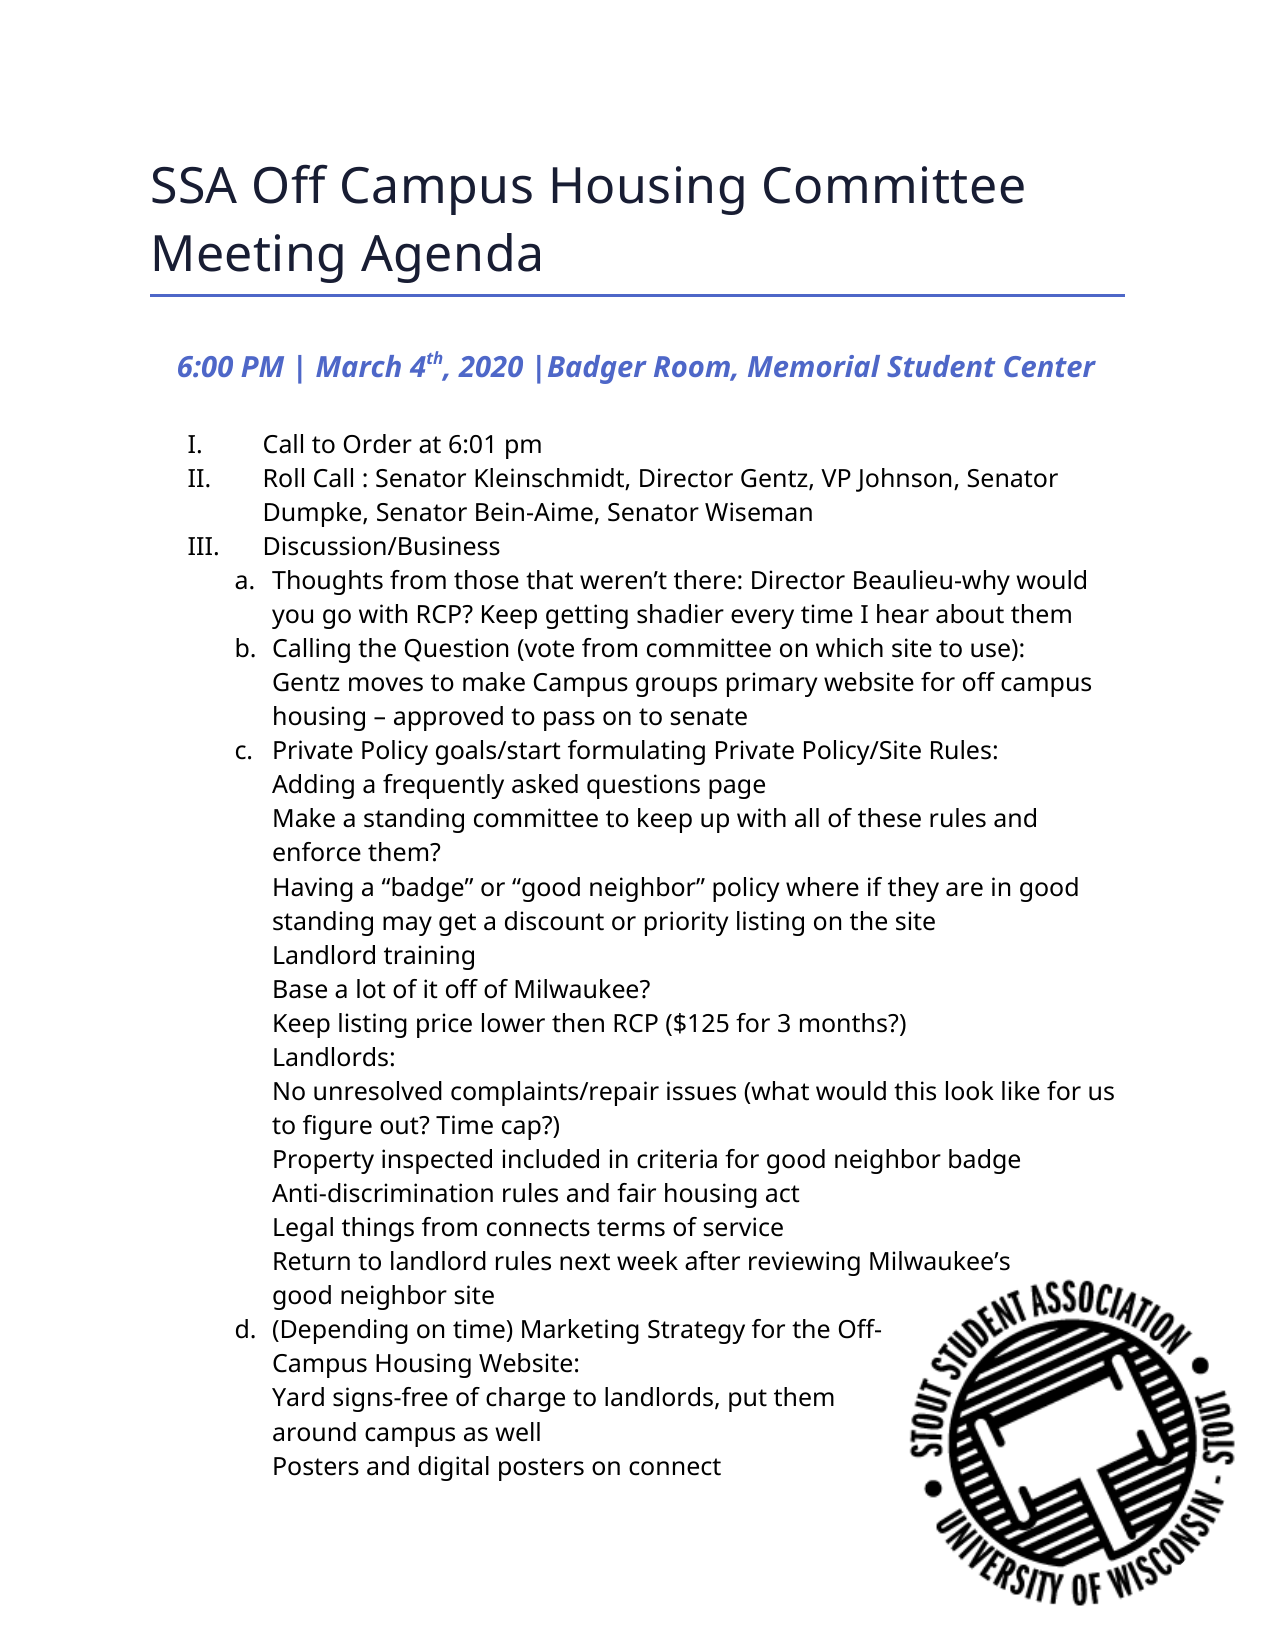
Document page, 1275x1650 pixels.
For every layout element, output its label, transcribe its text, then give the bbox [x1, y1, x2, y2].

picture [904, 1275, 1239, 1610]
text Make a standing committee to keep up with all of these rules and enforce them? [272, 801, 1125, 869]
text Keep listing price lower then RCP ($125 for 3 months?) [272, 1005, 1125, 1039]
text Property inspected included in criteria for good neighbor badge [272, 1142, 1125, 1176]
list Private Policy goals/start formulating Private Policy/Site Rules: [234, 733, 1125, 767]
list Calling the Question (vote from committee on which site to use): [234, 631, 1125, 665]
subtitle 6:00 PM | March 4th, 2020 |Badger Room, Memorial Student Center [150, 347, 1125, 386]
list Discussion/Business [187, 528, 1125, 563]
text Legal things from connects terms of service [272, 1210, 1125, 1244]
text Anti-discrimination rules and fair housing act [272, 1176, 1125, 1210]
title SSA Off Campus Housing Committee Meeting Agenda [150, 150, 1125, 294]
text Having a “badge” or “good neighbor” policy where if they are in good standing may get a discount or priority listing on the site [272, 869, 1125, 937]
text Landlords: [272, 1039, 1125, 1073]
list Thoughts from those that weren’t there: Director Beaulieu-why would you go with RCP? Keep getting shadier every time I hear about them [234, 563, 1125, 631]
text Posters and digital posters on connect [272, 1448, 920, 1482]
text No unresolved complaints/repair issues (what would this look like for us to figure out? Time cap?) [272, 1073, 1125, 1142]
text Adding a frequently asked questions page [272, 767, 1125, 801]
text Return to landlord rules next week after reviewing Milwaukee’s good neighbor site [272, 1244, 1125, 1312]
text Gentz moves to make Campus groups primary website for off campus housing – approved to pass on to senate [272, 665, 1125, 733]
list Call to Order at 6:01 pm [187, 426, 1125, 460]
text Yard signs-free of charge to landlords, put them around campus as well [272, 1380, 916, 1448]
text Base a lot of it off of Milwaukee? [272, 971, 1125, 1005]
list (Depending on time) Marketing Strategy for the Off-Campus Housing Website: [234, 1312, 949, 1380]
list Roll Call : Senator Kleinschmidt, Director Gentz, VP Johnson, Senator Dumpke, Senator Bein-Aime, Senator Wiseman [187, 460, 1125, 528]
text Landlord training [272, 937, 1125, 971]
